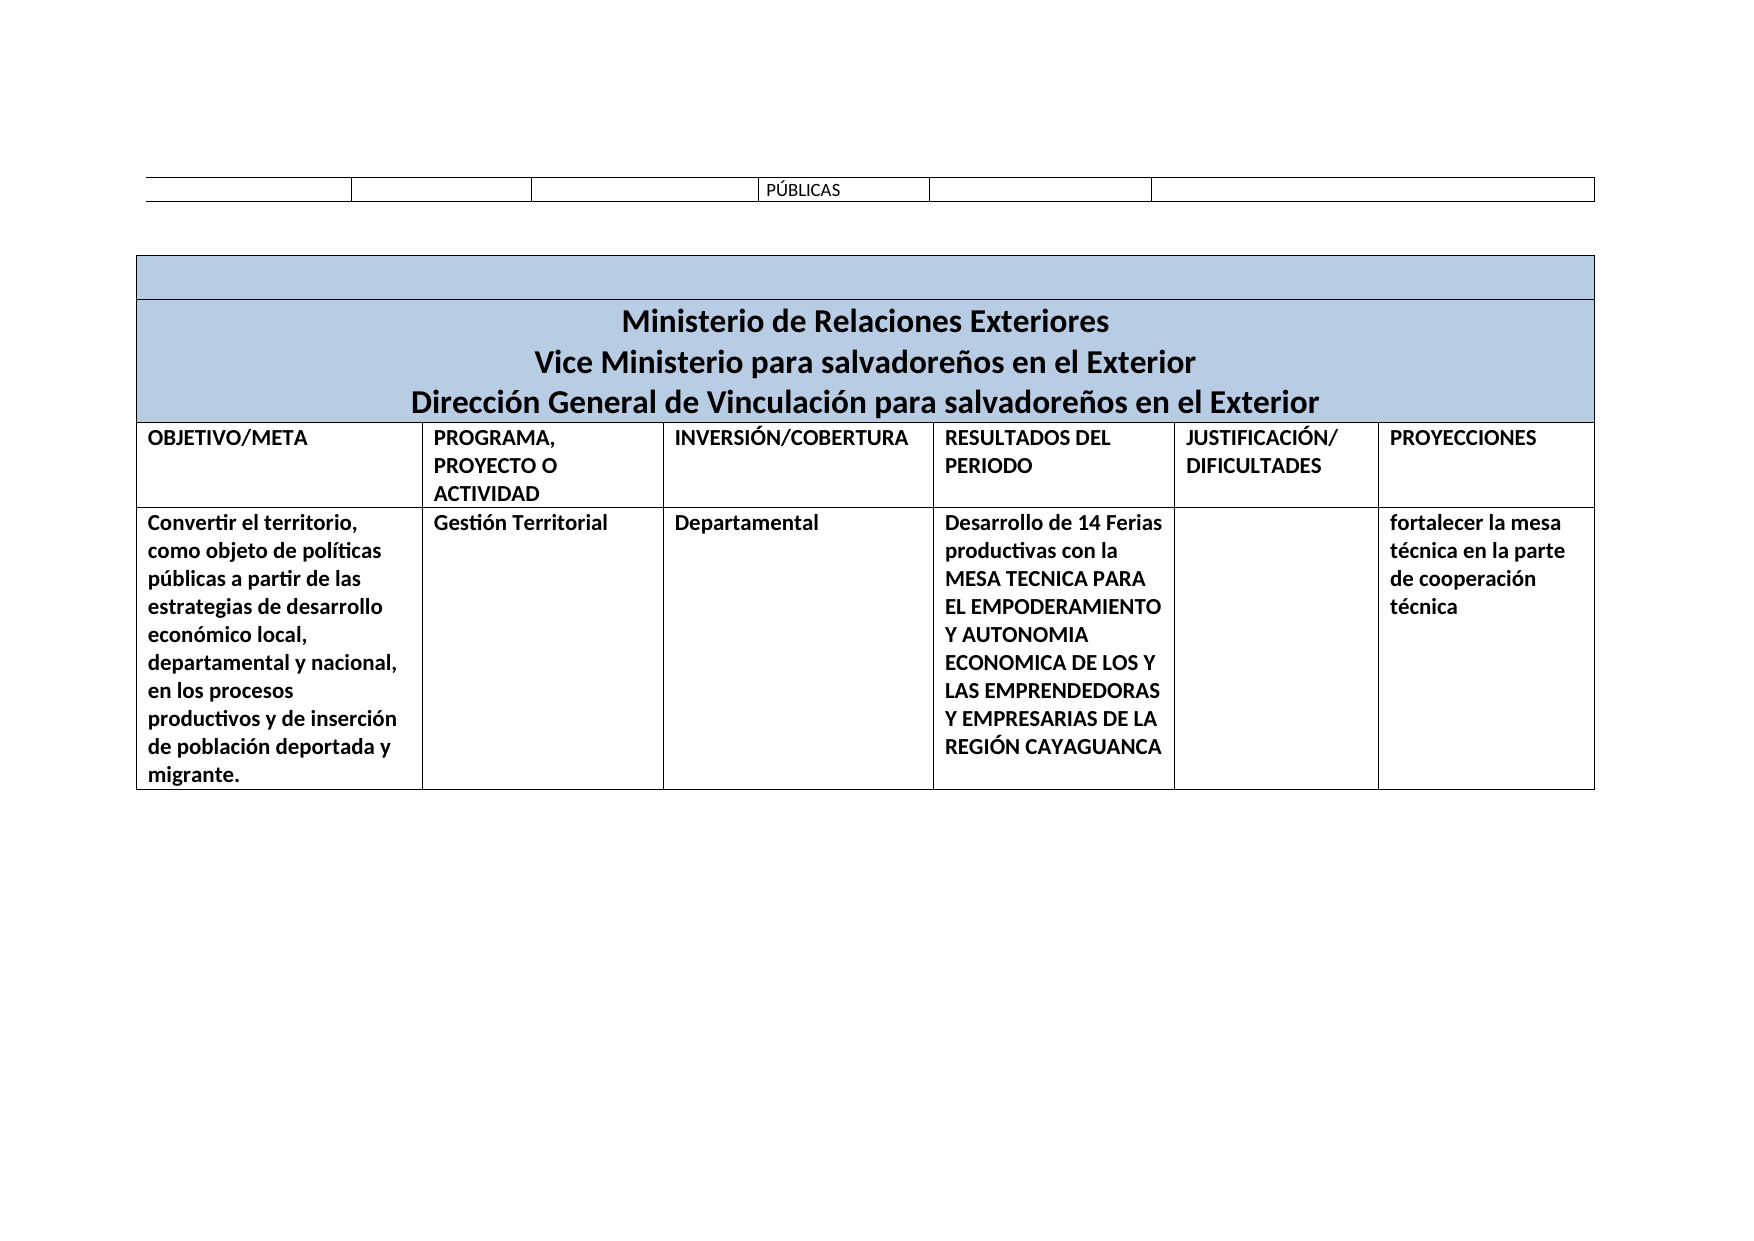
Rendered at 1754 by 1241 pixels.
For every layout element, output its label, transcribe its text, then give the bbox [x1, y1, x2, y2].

table_cell Gestión Territorial [423, 508, 663, 788]
table_cell PROGRAMA, PROYECTO O ACTIVIDAD [423, 423, 663, 507]
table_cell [146, 178, 351, 201]
table_header [137, 256, 1594, 299]
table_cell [352, 178, 531, 201]
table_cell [532, 178, 758, 201]
table_cell Departamental [664, 508, 933, 788]
table_cell PROYECCIONES [1379, 423, 1594, 507]
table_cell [1152, 178, 1594, 201]
table_cell Convertir el territorio, como objeto de políticas públicas a partir de las estrategias de desarrollo económico local, departamental y nacional, en los procesos productivos y de inserción de población deportada y migrante. [137, 508, 422, 788]
table_cell OBJETIVO/META [137, 423, 422, 507]
table_cell JUSTIFICACIÓN/ DIFICULTADES [1175, 423, 1378, 507]
table_cell RESULTADOS DEL PERIODO [934, 423, 1174, 507]
table_cell INVERSIÓN/COBERTURA [664, 423, 933, 507]
table_cell fortalecer la mesa técnica en la parte de cooperación técnica [1379, 508, 1594, 788]
table_cell [1175, 508, 1378, 788]
table_cell Desarrollo de 14 Ferias productivas con la MESA TECNICA PARA EL EMPODERAMIENTO Y AUTONOMIA ECONOMICA DE LOS Y LAS EMPRENDEDORAS Y EMPRESARIAS DE LA REGIÓN CAYAGUANCA [934, 508, 1174, 788]
table_cell Ministerio de Relaciones Exteriores Vice Ministerio para salvadoreños en el Exterior Dirección General de Vinculación para salvadoreños en el Exterior [137, 300, 1594, 422]
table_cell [930, 178, 1151, 201]
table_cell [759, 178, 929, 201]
